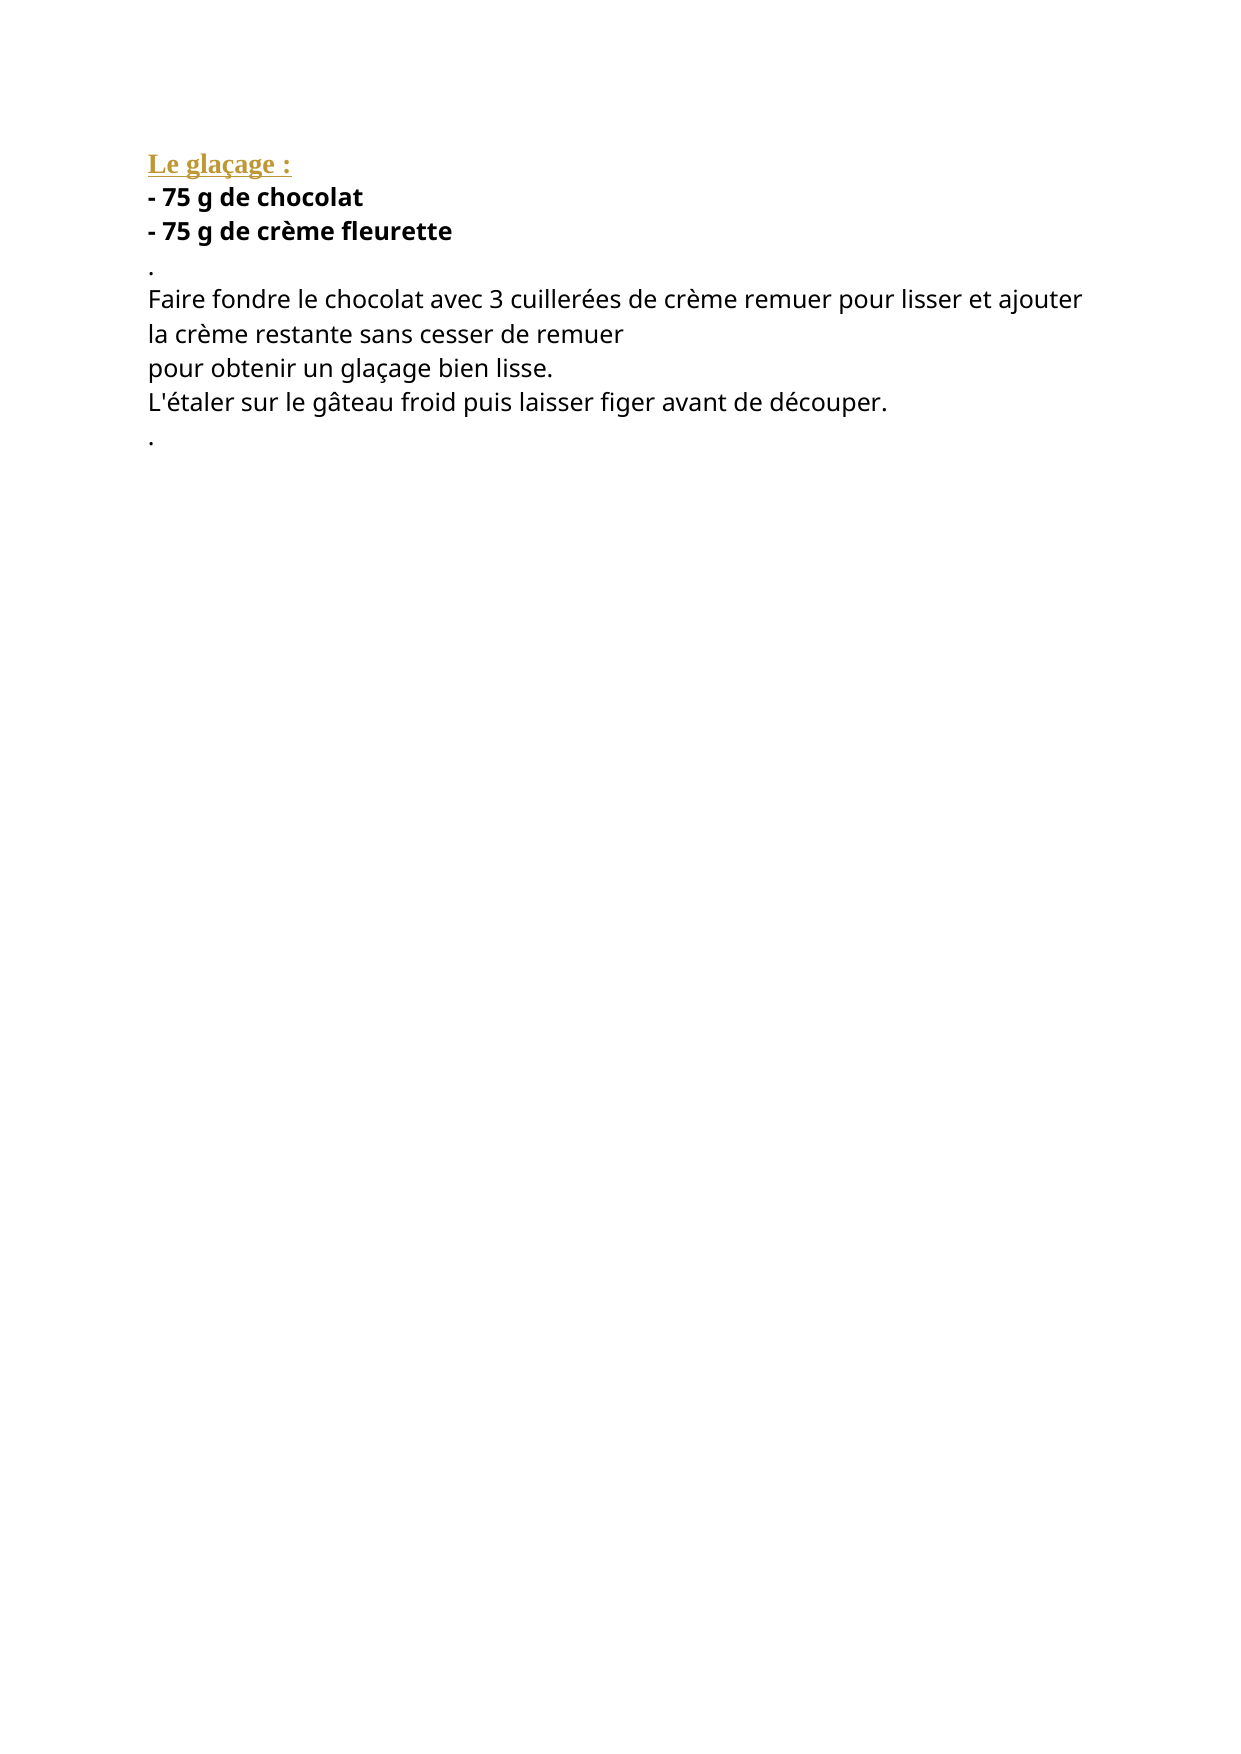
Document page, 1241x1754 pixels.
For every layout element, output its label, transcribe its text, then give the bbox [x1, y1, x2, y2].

text Le glaçage : - 75 g de chocolat - 75 g de crème fleurette . Faire fondre le chocolat avec 3 cuillerées de crème remuer pour lisser et ajouter la crème restante sans cesser de remuer pour obtenir un glaçage bien lisse. L'étaler sur le gâteau froid puis laisser figer avant de découper. . [148, 148, 1093, 452]
